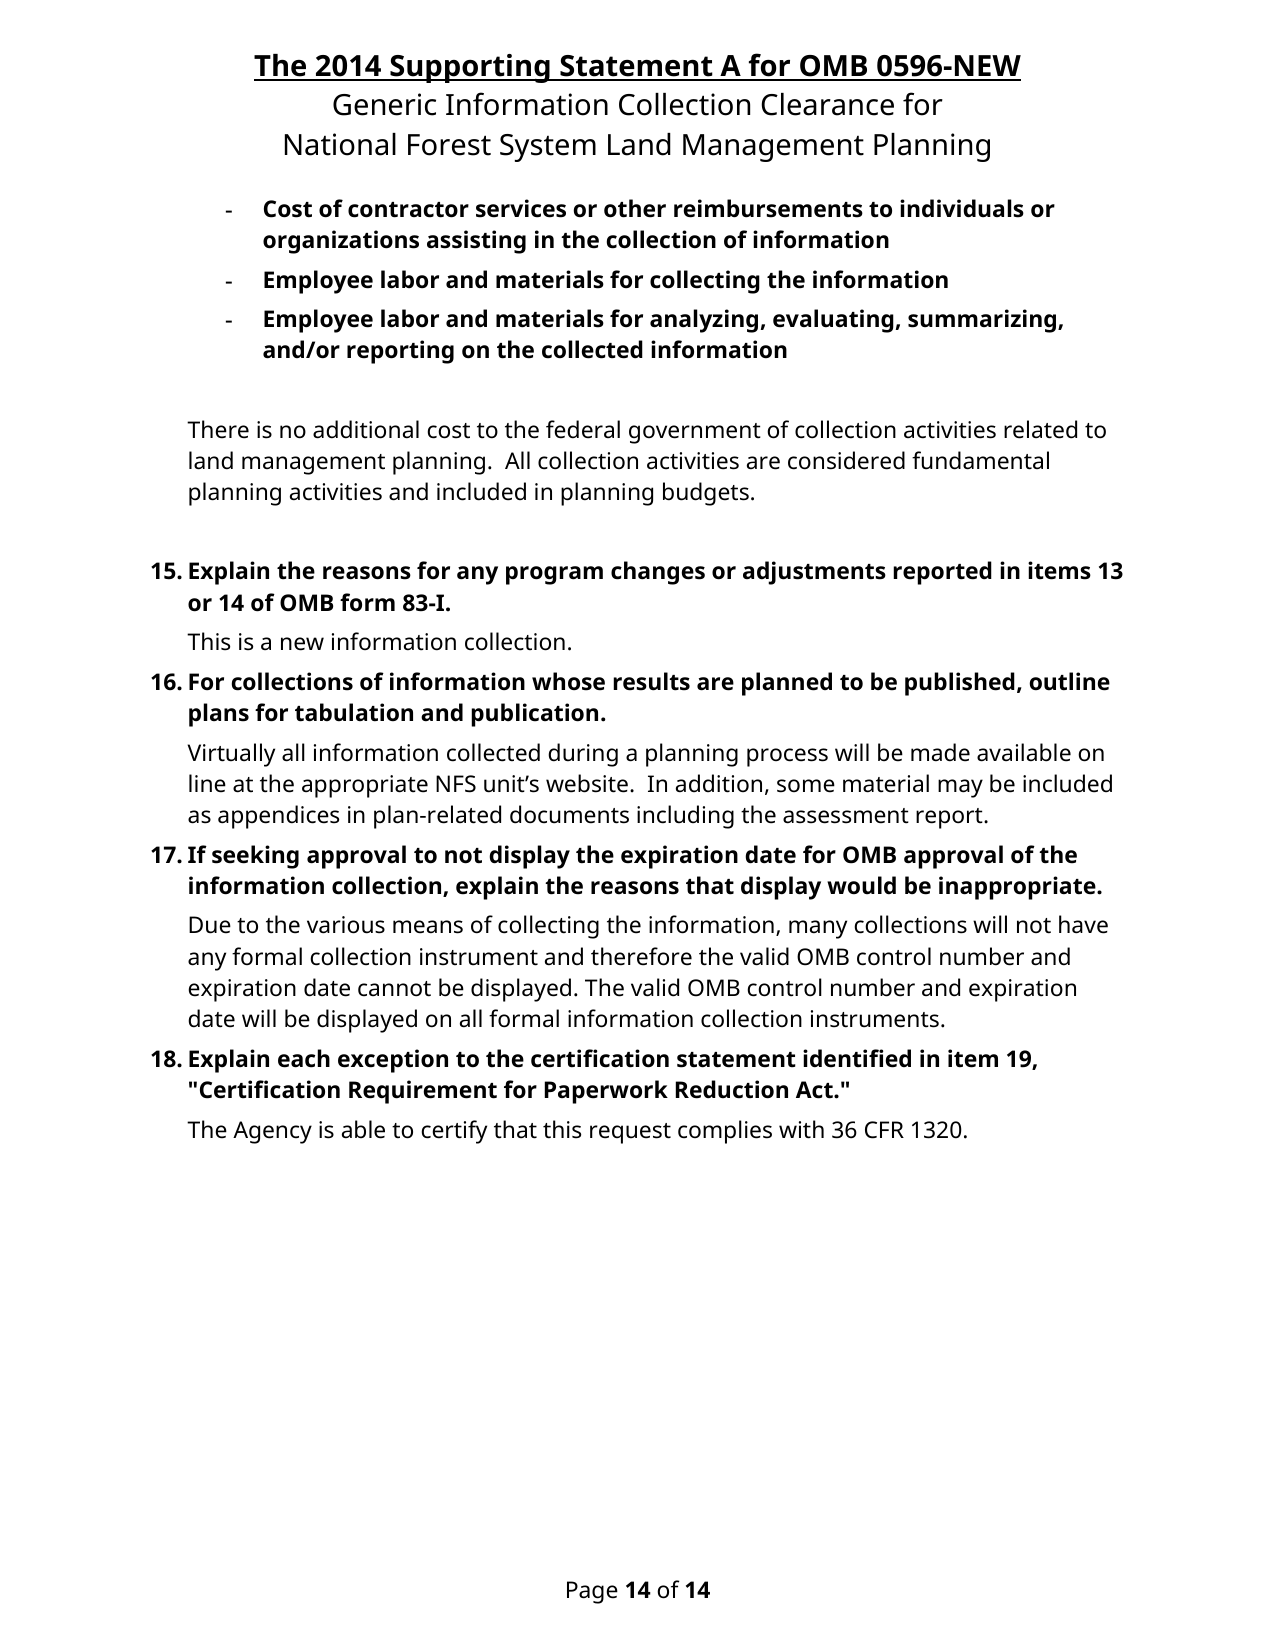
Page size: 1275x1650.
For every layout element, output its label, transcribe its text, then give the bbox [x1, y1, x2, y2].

text There is no additional cost to the federal government of collection activities related to land management planning. All collection activities are considered fundamental planning activities and included in planning budgets. [187, 414, 1125, 507]
list Employee labor and materials for collecting the information [225, 264, 1125, 295]
list Explain the reasons for any program changes or adjustments reported in items 13 or 14 of OMB form 83-I. [150, 555, 1125, 618]
text Virtually all information collected during a planning process will be made available on line at the appropriate NFS unit’s website. In addition, some material may be included as appendices in plan-related documents including the assessment report. [187, 737, 1125, 830]
list Explain each exception to the certification statement identified in item 19, "Certification Requirement for Paperwork Reduction Act." [150, 1043, 1125, 1105]
list For collections of information whose results are planned to be published, outline plans for tabulation and publication. [150, 666, 1125, 728]
text The Agency is able to certify that this request complies with 36 CFR 1320. [187, 1114, 1125, 1145]
text Due to the various means of collecting the information, many collections will not have any formal collection instrument and therefore the valid OMB control number and expiration date cannot be displayed. The valid OMB control number and expiration date will be displayed on all formal information collection instruments. [187, 909, 1125, 1034]
list Employee labor and materials for analyzing, evaluating, summarizing, and/or reporting on the collected information [225, 303, 1125, 366]
text This is a new information collection. [187, 626, 1125, 657]
list Cost of contractor services or other reimbursements to individuals or organizations assisting in the collection of information [225, 193, 1125, 255]
list If seeking approval to not display the expiration date for OMB approval of the information collection, explain the reasons that display would be inappropriate. [150, 839, 1125, 901]
